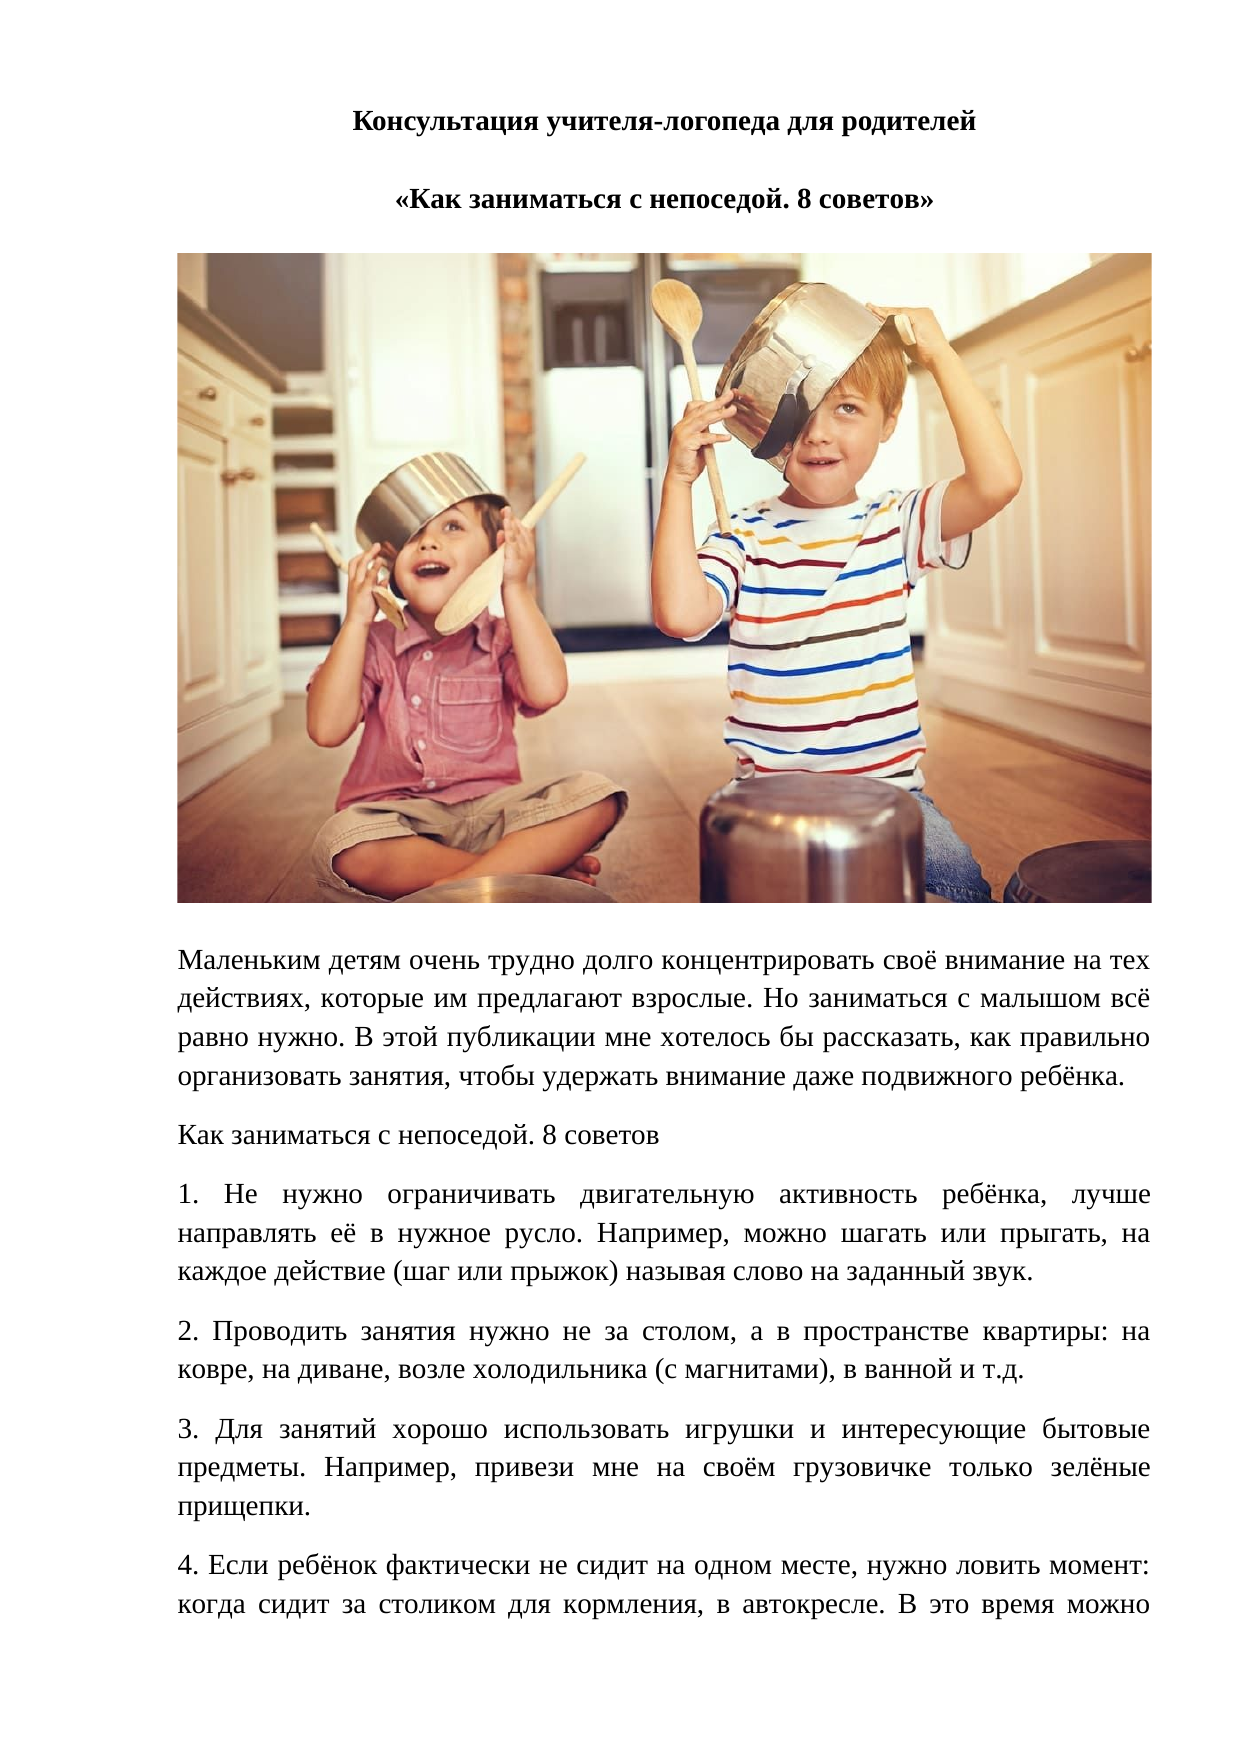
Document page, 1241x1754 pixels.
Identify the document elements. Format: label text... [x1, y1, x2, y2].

text Консультация учителя-логопеда для родителей [177, 103, 1152, 137]
text Маленьким детям очень трудно долго концентрировать своё внимание на тех действиях, которые им предлагают взрослые. Но заниматься с малышом всё равно нужно. В этой публикации мне хотелось бы рассказать, как правильно организовать занятия, чтобы удержать внимание даже подвижного ребёнка. [177, 942, 1152, 1091]
text «Как заниматься с непоседой. 8 советов» [177, 181, 1152, 214]
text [177, 1547, 1152, 1619]
text Как заниматься с непоседой. 8 советов [177, 1117, 1152, 1151]
picture [177, 253, 1152, 903]
text 3. Для занятий хорошо использовать игрушки и интересующие бытовые предметы. Например, привези мне на своём грузовичке только зелёные прищепки. [177, 1411, 1152, 1521]
text 1. Не нужно ограничивать двигательную активность ребёнка, лучше направлять её в нужное русло. Например, можно шагать или прыгать, на каждое действие (шаг или прыжок) называя слово на заданный звук. [177, 1176, 1152, 1287]
text 2. Проводить занятия нужно не за столом, а в пространстве квартиры: на ковре, на диване, возле холодильника (с магнитами), в ванной и т.д. [177, 1313, 1152, 1385]
